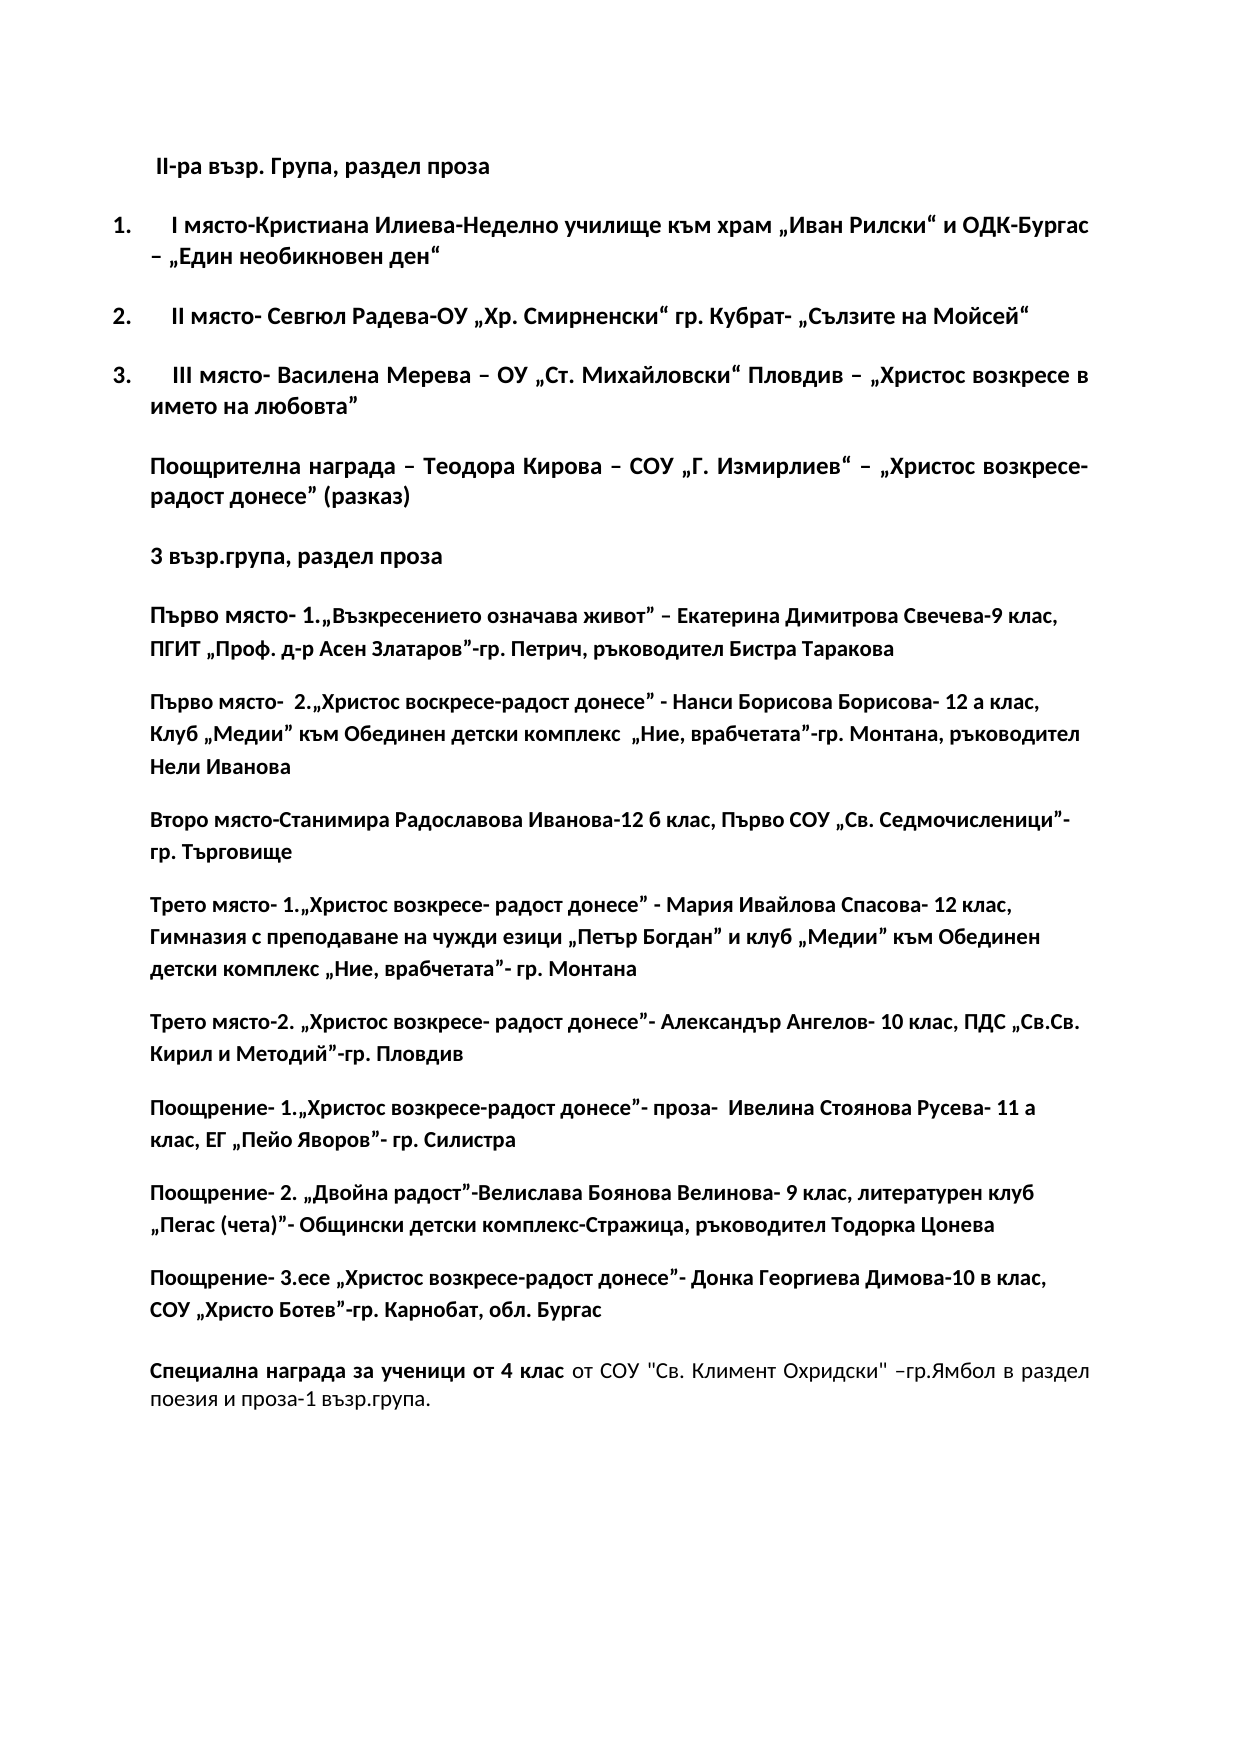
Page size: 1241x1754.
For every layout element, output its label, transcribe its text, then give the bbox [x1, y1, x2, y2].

text ІІ-ра възр. Група, раздел проза [150, 150, 1090, 181]
text Поощрение- 2. „Двойна радост”-Велислава Боянова Велинова- 9 клас, литературен клуб „Пегас (чета)”- Общински детски комплекс-Стражица, ръководител Тодорка Цонева [150, 1178, 1090, 1238]
text Първо място- 1.„Възкресението означава живот” – Екатерина Димитрова Свечева-9 клас, ПГИТ „Проф. д-р Асен Златаров”-гр. Петрич, ръководител Бистра Таракова [150, 600, 1090, 662]
text Поощрителна награда – Теодора Кирова – СОУ „Г. Измирлиев“ – „Христос возкресе-радост донесе” (разказ) [150, 450, 1090, 511]
text Специална награда за ученици от 4 клас от СОУ "Св. Климент Охридски" –гр.Ямбол в раздел поезия и проза-1 възр.група. [150, 1357, 1090, 1413]
text 3 възр.група, раздел проза [150, 540, 1090, 571]
text 2. ІІ място- Севгюл Радева-ОУ „Хр. Смирненски“ гр. Кубрат- „Сълзите на Мойсей“ [112, 300, 1090, 330]
text Поощрение- 3.есе „Христос возкресе-радост донесе”- Донка Георгиева Димова-10 в клас, СОУ „Христо Ботев”-гр. Карнобат, обл. Бургас [150, 1263, 1090, 1323]
text Второ място-Станимира Радославова Иванова-12 б клас, Първо СОУ „Св. Седмочисленици”- гр. Търговище [150, 805, 1090, 865]
text Поощрение- 1.„Христос возкресе-радост донесе”- проза- Ивелина Стоянова Русева- 11 а клас, ЕГ „Пейо Яворов”- гр. Силистра [150, 1093, 1090, 1153]
text 1. І място-Кристиана Илиева-Неделно училище към храм „Иван Рилски“ и ОДК-Бургас – „Един необикновен ден“ [112, 210, 1090, 271]
text 3. ІІІ място- Василена Мерева – ОУ „Ст. Михайловски“ Пловдив – „Христос возкресе в името на любовта” [112, 359, 1090, 421]
text Първо място- 2.„Христос воскресе-радост донесе” - Нанси Борисова Борисова- 12 а клас, Клуб „Медии” към Обединен детски комплекс „Ние, врабчетата”-гр. Монтана, ръководител Нели Иванова [150, 687, 1090, 780]
text Трето място-2. „Христос возкресе- радост донесе”- Александър Ангелов- 10 клас, ПДС „Св.Св. Кирил и Методий”-гр. Пловдив [150, 1007, 1090, 1068]
text Трето място- 1.„Христос возкресе- радост донесе” - Мария Ивайлова Спасова- 12 клас, Гимназия с преподаване на чужди езици „Петър Богдан” и клуб „Медии” към Обединен детски комплекс „Ние, врабчетата”- гр. Монтана [150, 890, 1090, 982]
